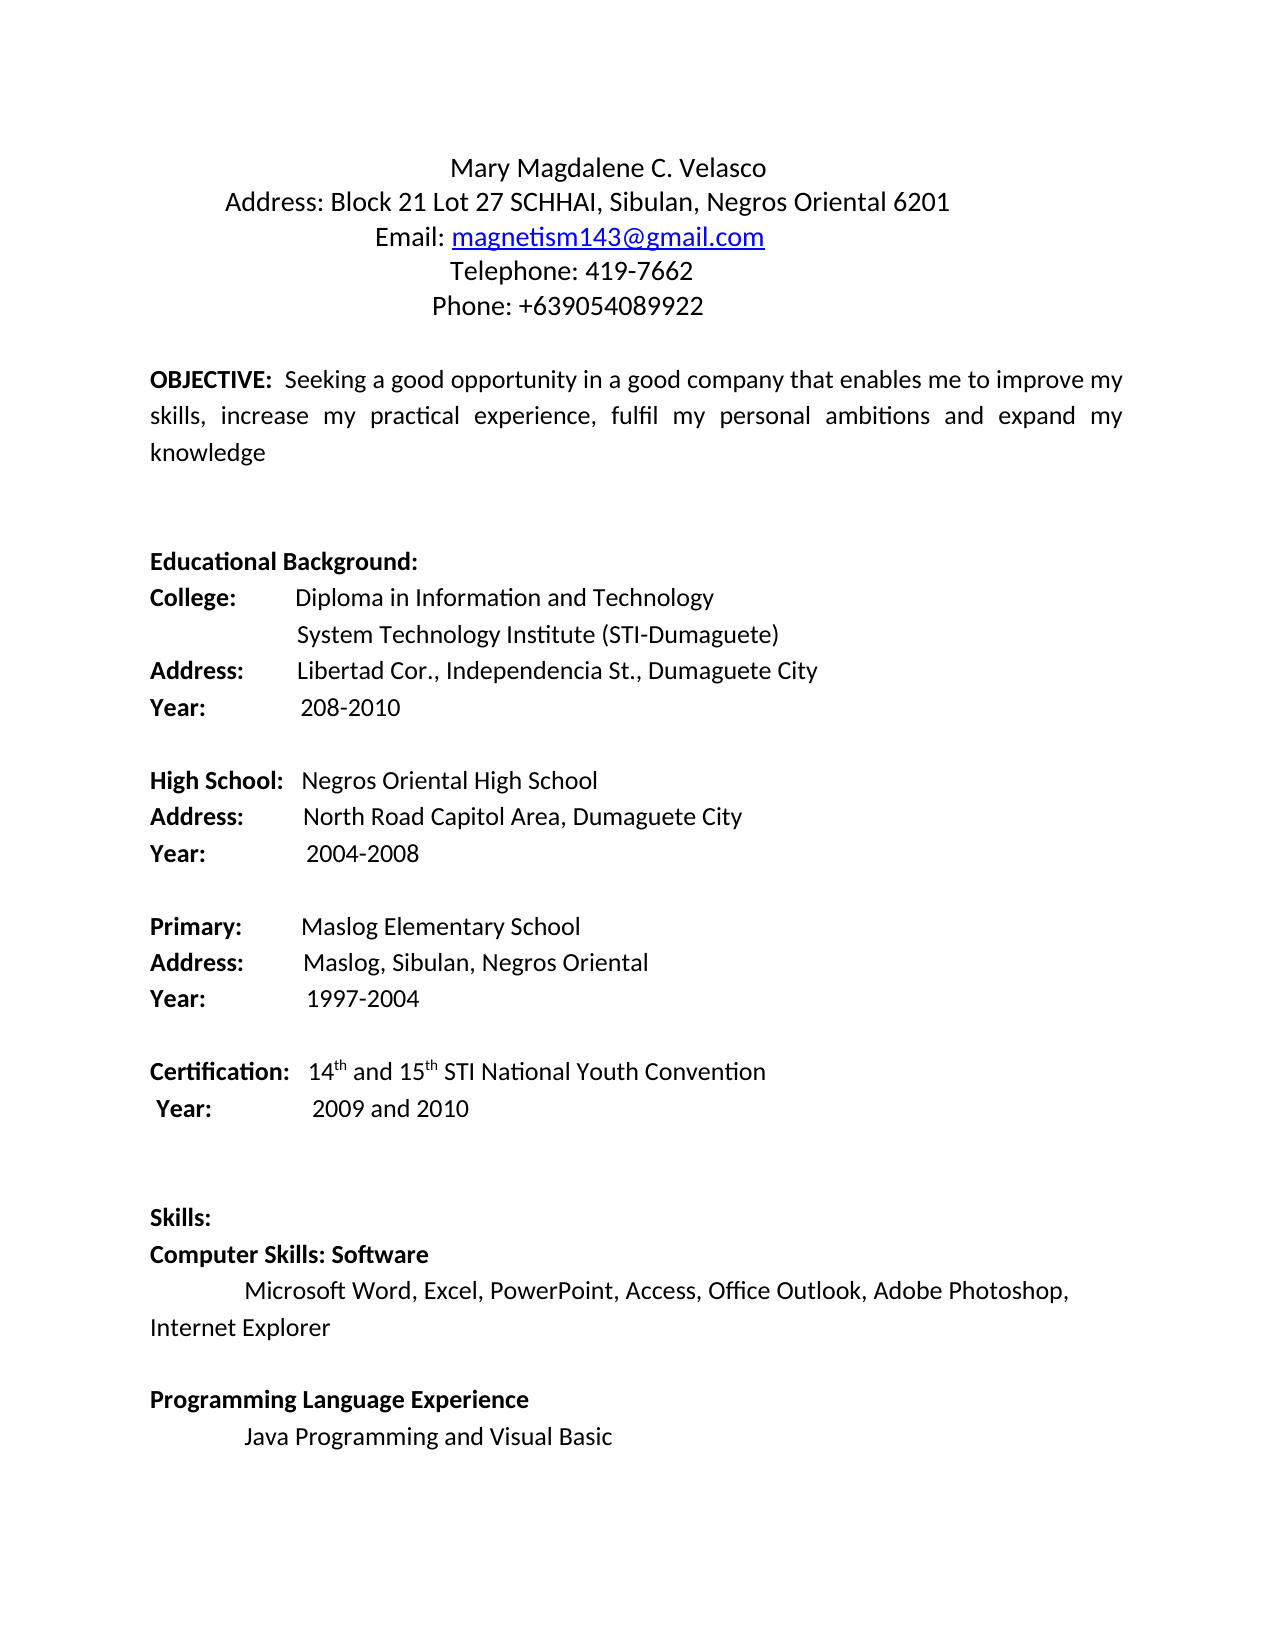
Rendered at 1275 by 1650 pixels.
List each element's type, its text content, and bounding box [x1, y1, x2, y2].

text High School: Negros Oriental High School [150, 764, 1125, 796]
text Address: North Road Capitol Area, Dumaguete City [150, 800, 1125, 832]
text Address: Block 21 Lot 27 SCHHAI, Sibulan, Negros Oriental 6201 [150, 184, 1125, 219]
text Skills: [150, 1201, 1125, 1233]
text Certification: 14th and 15th STI National Youth Convention [150, 1056, 1125, 1087]
text Address: Maslog, Sibulan, Negros Oriental [150, 946, 1125, 978]
text Year: 1997-2004 [150, 983, 1125, 1014]
text Telephone: 419-7662 [150, 253, 1125, 287]
text Primary: Maslog Elementary School [150, 910, 1125, 941]
text Programming Language Experience [150, 1384, 1125, 1415]
text Java Programming and Visual Basic [150, 1420, 1125, 1452]
text OBJECTIVE: Seeking a good opportunity in a good company that enables me to improve my skills, increase my practical experience, fulfil my personal ambitions and expand my knowledge [150, 363, 1125, 467]
text Year: 2004-2008 [150, 837, 1125, 868]
text Year: 208-2010 [150, 691, 1125, 723]
text College: Diploma in Information and Technology [150, 582, 1125, 613]
text Computer Skills: Software [150, 1238, 1125, 1269]
text Email: magnetism143@gmail.com [150, 219, 1125, 253]
text Address: Libertad Cor., Independencia St., Dumaguete City [150, 654, 1125, 686]
text System Technology Institute (STI-Dumaguete) [150, 618, 1125, 650]
text Educational Background: [150, 545, 1125, 577]
text Year: 2009 and 2010 [150, 1092, 1125, 1124]
text Mary Magdalene C. Velasco [150, 150, 1125, 184]
text Microsoft Word, Excel, PowerPoint, Access, Office Outlook, Adobe Photoshop, Internet Explorer [150, 1274, 1125, 1342]
text Phone: +639054089922 [150, 287, 1125, 322]
